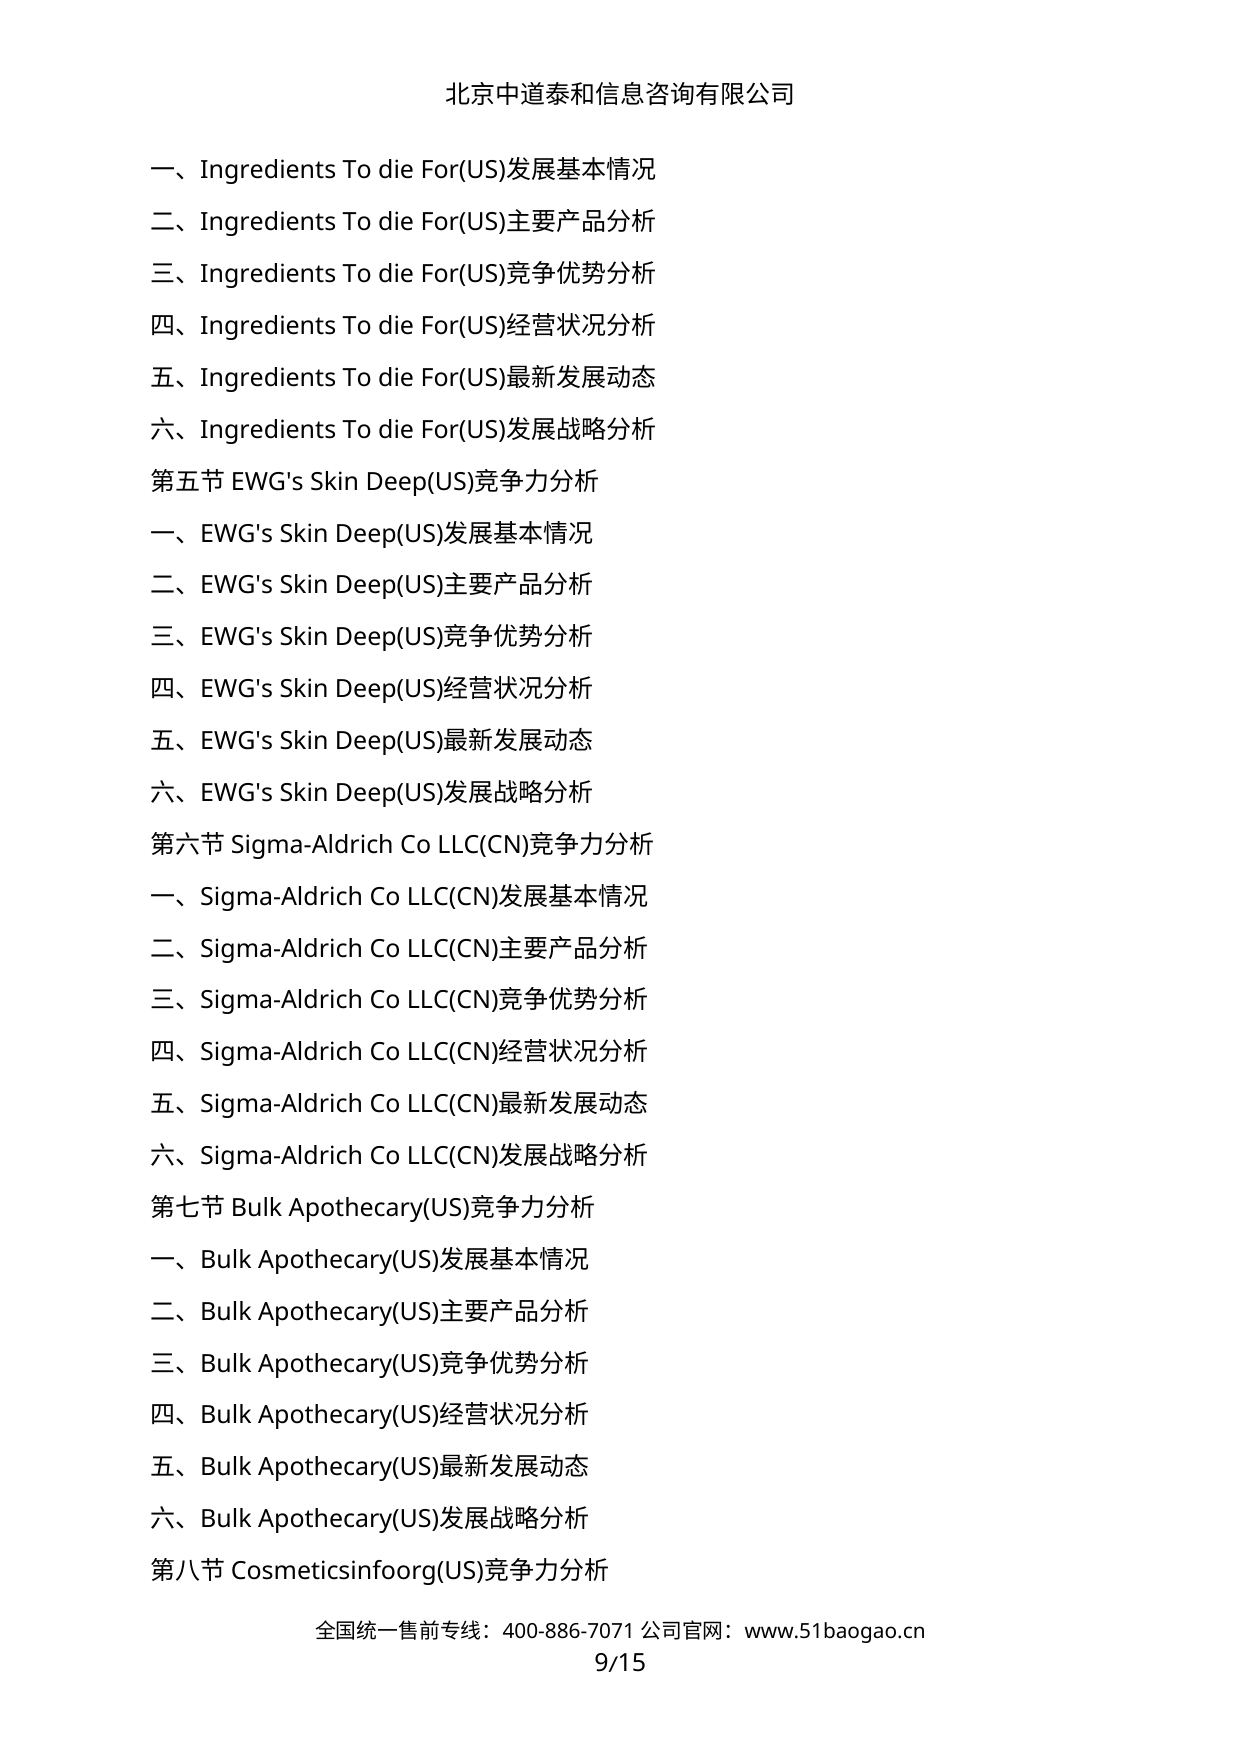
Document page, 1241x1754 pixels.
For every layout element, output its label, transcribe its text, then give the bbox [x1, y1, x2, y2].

text 第五节 EWG's Skin Deep(US)竞争力分析 [150, 461, 1090, 497]
text 二、Bulk Apothecary(US)主要产品分析 [150, 1291, 1090, 1327]
text 三、Bulk Apothecary(US)竞争优势分析 [150, 1343, 1090, 1379]
text 六、Ingredients To die For(US)发展战略分析 [150, 409, 1090, 446]
text 六、Bulk Apothecary(US)发展战略分析 [150, 1499, 1090, 1535]
text 五、Bulk Apothecary(US)最新发展动态 [150, 1447, 1090, 1483]
text 一、EWG's Skin Deep(US)发展基本情况 [150, 513, 1090, 549]
text 四、Sigma-Aldrich Co LLC(CN)经营状况分析 [150, 1032, 1090, 1068]
text 五、EWG's Skin Deep(US)最新发展动态 [150, 721, 1090, 757]
text 六、Sigma-Aldrich Co LLC(CN)发展战略分析 [150, 1136, 1090, 1172]
text 五、Ingredients To die For(US)最新发展动态 [150, 357, 1090, 394]
text 四、Bulk Apothecary(US)经营状况分析 [150, 1395, 1090, 1431]
text 六、EWG's Skin Deep(US)发展战略分析 [150, 772, 1090, 809]
text 二、Sigma-Aldrich Co LLC(CN)主要产品分析 [150, 928, 1090, 964]
text 四、Ingredients To die For(US)经营状况分析 [150, 306, 1090, 342]
text 一、Bulk Apothecary(US)发展基本情况 [150, 1239, 1090, 1276]
text 三、EWG's Skin Deep(US)竞争优势分析 [150, 617, 1090, 653]
text 三、Ingredients To die For(US)竞争优势分析 [150, 254, 1090, 290]
text 二、Ingredients To die For(US)主要产品分析 [150, 202, 1090, 238]
text 一、Ingredients To die For(US)发展基本情况 [150, 150, 1090, 186]
text 四、EWG's Skin Deep(US)经营状况分析 [150, 669, 1090, 705]
text 二、EWG's Skin Deep(US)主要产品分析 [150, 565, 1090, 601]
text 一、Sigma-Aldrich Co LLC(CN)发展基本情况 [150, 876, 1090, 912]
text 第八节 Cosmeticsinfoorg(US)竞争力分析 [150, 1551, 1090, 1587]
text 五、Sigma-Aldrich Co LLC(CN)最新发展动态 [150, 1084, 1090, 1120]
text 三、Sigma-Aldrich Co LLC(CN)竞争优势分析 [150, 980, 1090, 1016]
text 第七节 Bulk Apothecary(US)竞争力分析 [150, 1187, 1090, 1224]
text 第六节 Sigma-Aldrich Co LLC(CN)竞争力分析 [150, 824, 1090, 861]
